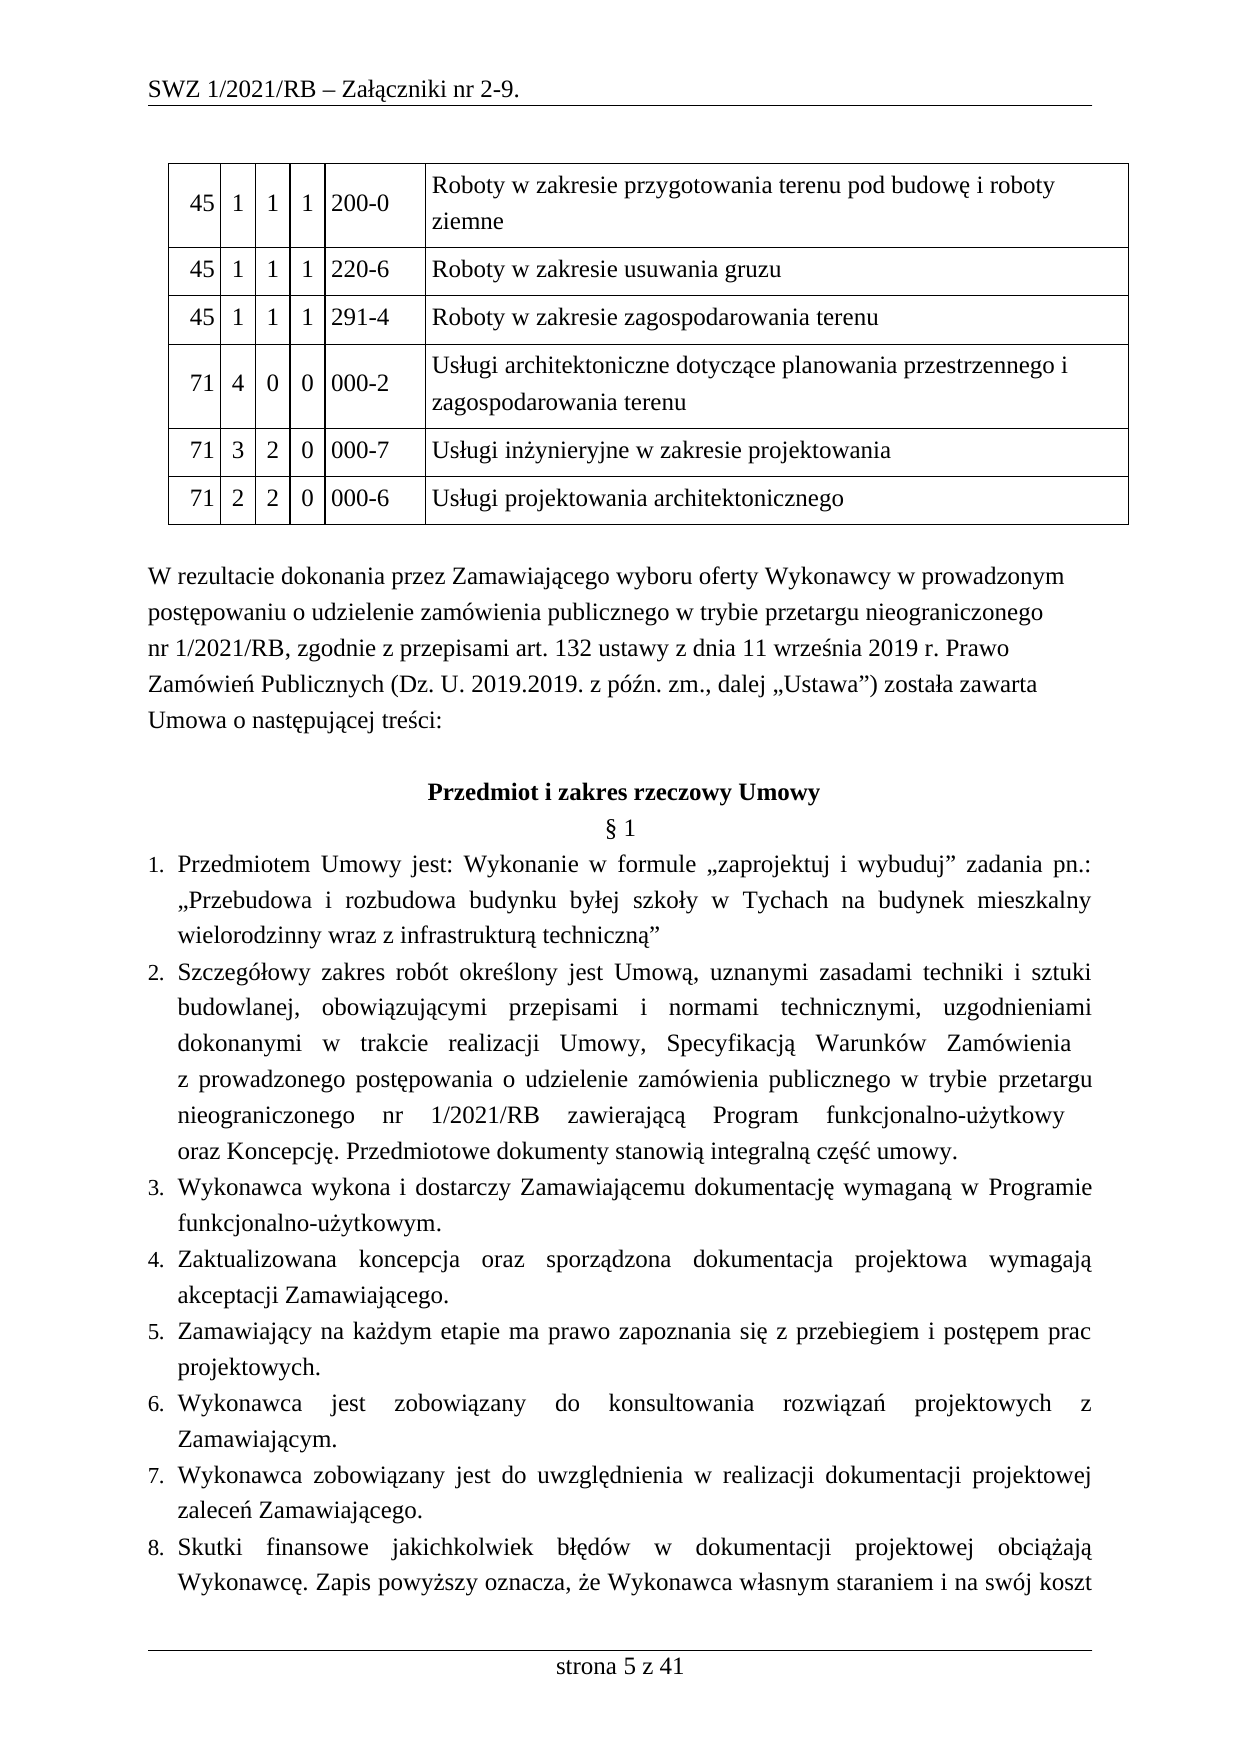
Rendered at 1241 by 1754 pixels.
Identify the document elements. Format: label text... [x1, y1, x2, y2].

table_cell 1 [256, 248, 289, 295]
table_cell 2 [221, 477, 255, 524]
list Wykonawca wykona i dostarczy Zamawiającemu dokumentację wymaganą w Programie funkcjonalno-użytkowym. [148, 1172, 1092, 1237]
text W rezultacie dokonania przez Zamawiającego wyboru oferty Wykonawcy w prowadzonym postępowaniu o udzielenie zamówienia publicznego w trybie przetargu nieograniczonego nr 1/2021/RB, zgodnie z przepisami art. 132 ustawy z dnia 11 września 2019 r. Prawo Zamówień Publicznych (Dz. U. 2019.2019. z późn. zm., dalej „Ustawa”) została zawarta Umowa o następującej treści: [148, 561, 1092, 734]
table_cell 45 [169, 248, 220, 295]
table_cell 1 [256, 164, 289, 247]
table_cell 000-2 [326, 345, 425, 428]
table_cell 2 [256, 429, 289, 476]
table_cell 0 [291, 477, 324, 524]
table_cell 200-0 [326, 164, 425, 247]
table_cell 0 [291, 345, 324, 428]
table_cell 1 [291, 296, 324, 344]
table_cell 220-6 [326, 248, 425, 295]
table_cell 0 [291, 429, 324, 476]
table_cell 0 [256, 345, 289, 428]
table_cell 1 [221, 164, 255, 247]
table_cell Usługi architektoniczne dotyczące planowania przestrzennego i zagospodarowania terenu [426, 345, 1128, 428]
table_cell 1 [291, 164, 324, 247]
table_cell 71 [169, 429, 220, 476]
list Wykonawca zobowiązany jest do uwzględnienia w realizacji dokumentacji projektowej zaleceń Zamawiającego. [148, 1460, 1092, 1524]
list Szczegółowy zakres robót określony jest Umową, uznanymi zasadami techniki i sztuki budowlanej, obowiązującymi przepisami i normami technicznymi, uzgodnieniami dokonanymi w trakcie realizacji Umowy, Specyfikacją Warunków Zamówienia z prowadzonego postępowania o udzielenie zamówienia publicznego w trybie przetargu nieograniczonego nr 1/2021/RB zawierającą Program funkcjonalno-użytkowy oraz Koncepcję. Przedmiotowe dokumenty stanowią integralną część umowy. [148, 957, 1092, 1165]
list Zaktualizowana koncepcja oraz sporządzona dokumentacja projektowa wymagają akceptacji Zamawiającego. [148, 1244, 1092, 1309]
table_cell 1 [221, 296, 255, 344]
text § 1 [148, 813, 1092, 842]
list Zamawiający na każdym etapie ma prawo zapoznania się z przebiegiem i postępem prac projektowych. [148, 1316, 1092, 1381]
table_cell 2 [256, 477, 289, 524]
table_cell 45 [169, 164, 220, 247]
list Przedmiotem Umowy jest: Wykonanie w formule „zaprojektuj i wybuduj” zadania pn.: „Przebudowa i rozbudowa budynku byłej szkoły w Tychach na budynek mieszkalny wielorodzinny wraz z infrastrukturą techniczną” [148, 849, 1092, 949]
table_cell 291-4 [326, 296, 425, 344]
table_cell Roboty w zakresie przygotowania terenu pod budowę i roboty ziemne [426, 164, 1128, 247]
table_cell 1 [256, 296, 289, 344]
table_cell 000-7 [326, 429, 425, 476]
table_cell Roboty w zakresie zagospodarowania terenu [426, 296, 1128, 344]
table_cell 4 [221, 345, 255, 428]
list Przedmiot i zakres rzeczowy Umowy [148, 777, 1100, 806]
table_cell Roboty w zakresie usuwania gruzu [426, 248, 1128, 295]
table_cell Usługi projektowania architektonicznego [426, 477, 1128, 524]
table_cell 3 [221, 429, 255, 476]
table_cell Usługi inżynieryjne w zakresie projektowania [426, 429, 1128, 476]
table_cell 000-6 [326, 477, 425, 524]
list Wykonawca jest zobowiązany do konsultowania rozwiązań projektowych z Zamawiającym. [148, 1388, 1092, 1452]
table_cell 71 [169, 345, 220, 428]
table_cell 1 [291, 248, 324, 295]
table_cell 45 [169, 296, 220, 344]
table_cell 71 [169, 477, 220, 524]
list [148, 1532, 1092, 1596]
table_cell 1 [221, 248, 255, 295]
